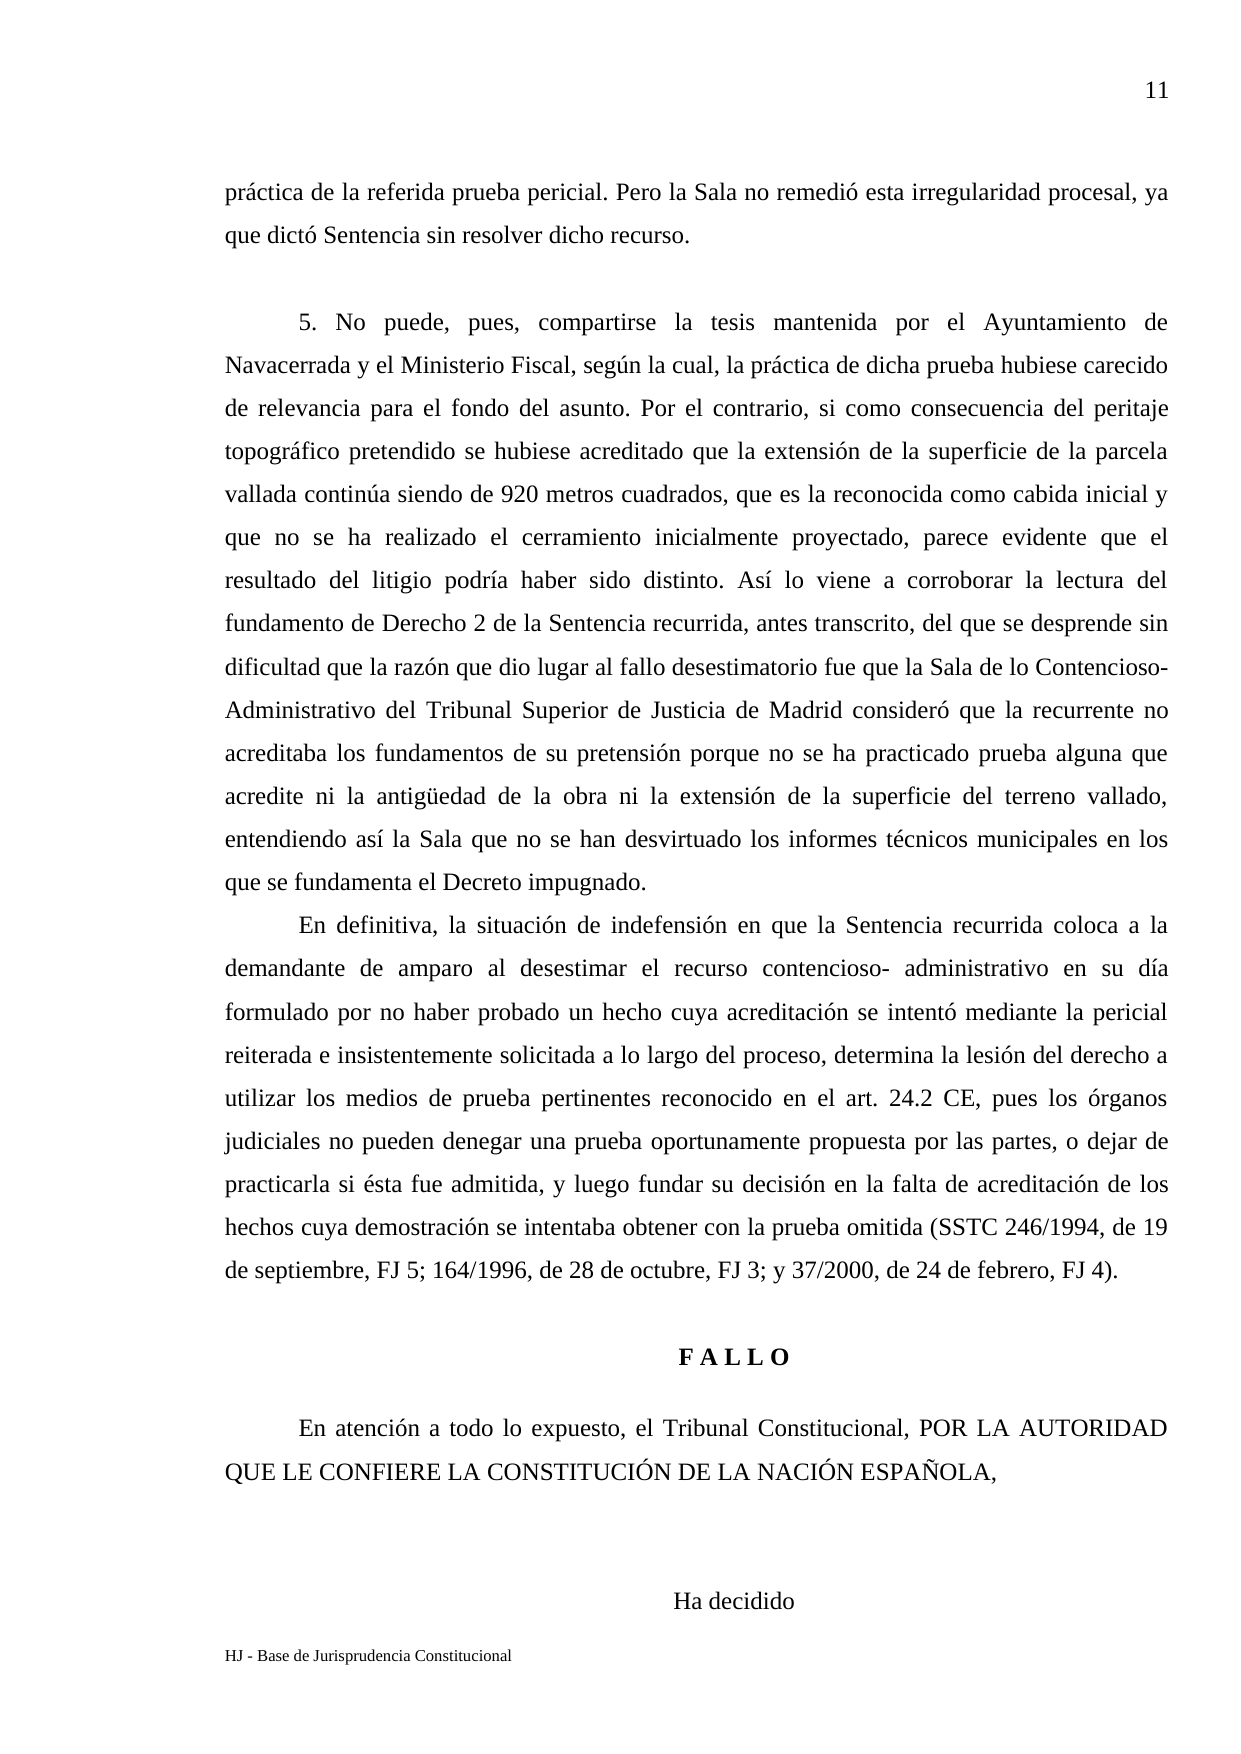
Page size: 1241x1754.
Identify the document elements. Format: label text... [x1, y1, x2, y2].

text 5. No puede, pues, compartirse la tesis mantenida por el Ayuntamiento de Navacerrada y el Ministerio Fiscal, según la cual, la práctica de dicha prueba hubiese carecido de relevancia para el fondo del asunto. Por el contrario, si como consecuencia del peritaje topográfico pretendido se hubiese acreditado que la extensión de la superficie de la parcela vallada continúa siendo de 920 metros cuadrados, que es la reconocida como cabida inicial y que no se ha realizado el cerramiento inicialmente proyectado, parece evidente que el resultado del litigio podría haber sido distinto. Así lo viene a corroborar la lectura del fundamento de Derecho 2 de la Sentencia recurrida, antes transcrito, del que se desprende sin dificultad que la razón que dio lugar al fallo desestimatorio fue que la Sala de lo Contencioso-Administrativo del Tribunal Superior de Justicia de Madrid consideró que la recurrente no acreditaba los fundamentos de su pretensión porque no se ha practicado prueba alguna que acredite ni la antigüedad de la obra ni la extensión de la superficie del terreno vallado, entendiendo así la Sala que no se han desvirtuado los informes técnicos municipales en los que se fundamenta el Decreto impugnado. [224, 307, 1169, 896]
subtitle F A L L O [224, 1342, 1169, 1370]
text Ha decidido [224, 1586, 1169, 1615]
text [224, 177, 1169, 249]
text En definitiva, la situación de indefensión en que la Sentencia recurrida coloca a la demandante de amparo al desestimar el recurso contencioso- administrativo en su día formulado por no haber probado un hecho cuya acreditación se intentó mediante la pericial reiterada e insistentemente solicitada a lo largo del proceso, determina la lesión del derecho a utilizar los medios de prueba pertinentes reconocido en el art. 24.2 CE, pues los órganos judiciales no pueden denegar una prueba oportunamente propuesta por las partes, o dejar de practicarla si ésta fue admitida, y luego fundar su decisión en la falta de acreditación de los hechos cuya demostración se intentaba obtener con la prueba omitida (SSTC 246/1994, de 19 de septiembre, FJ 5; 164/1996, de 28 de octubre, FJ 3; y 37/2000, de 24 de febrero, FJ 4). [224, 910, 1169, 1284]
text En atención a todo lo expuesto, el Tribunal Constitucional, POR LA AUTORIDAD QUE LE CONFIERE LA CONSTITUCIÓN DE LA NACIÓN ESPAÑOLA, [224, 1413, 1169, 1485]
